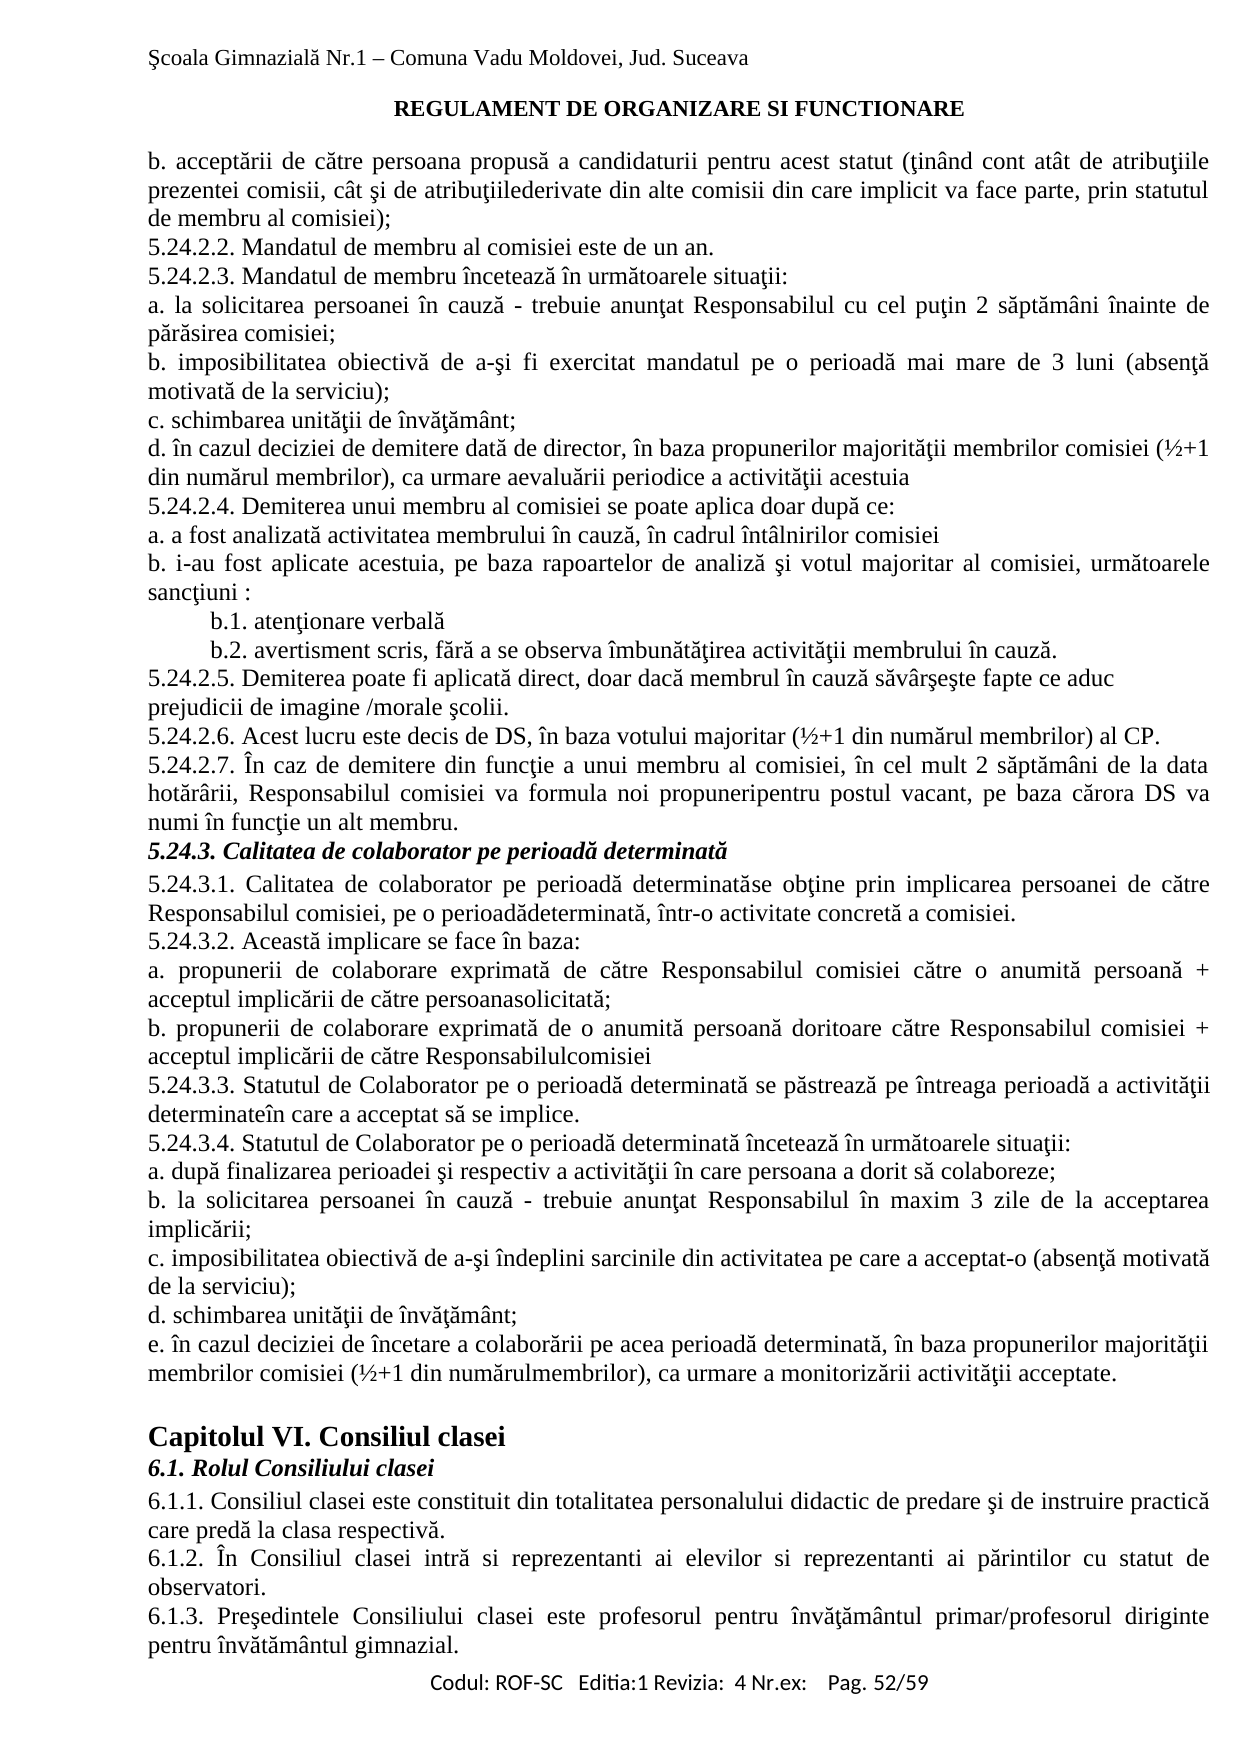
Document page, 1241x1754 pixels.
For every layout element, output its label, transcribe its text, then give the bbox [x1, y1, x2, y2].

text prejudicii de imagine /morale şcolii. [148, 692, 1211, 721]
text 5.24.2.7. În caz de demitere din funcţie a unui membru al comisiei, în cel mult 2 săptămâni de la data hotărârii, Responsabilul comisiei va formula noi propuneripentru postul vacant, pe baza cărora DS va numi în funcţie un alt membru. [148, 750, 1211, 836]
text a. la solicitarea persoanei în cauză - trebuie anunţat Responsabilul cu cel puţin 2 săptămâni înainte de părăsirea comisiei; [148, 290, 1211, 347]
text 5.24.3.2. Această implicare se face în baza: [148, 926, 1226, 955]
text d. schimbarea unităţii de învăţământ; [148, 1300, 1211, 1329]
text a. după finalizarea perioadei şi respectiv a activităţii în care persoana a dorit să colaboreze; [148, 1156, 1211, 1185]
text a. a fost analizată activitatea membrului în cauză, în cadrul întâlnirilor comisiei [148, 520, 1240, 548]
text 5.24.2.4. Demiterea unui membru al comisiei se poate aplica doar după ce: [148, 491, 1240, 520]
text c. imposibilitatea obiectivă de a-şi îndeplini sarcinile din activitatea pe care a acceptat-o (absenţă motivată de la serviciu); [148, 1243, 1211, 1300]
text b.1. atenţionare verbală [148, 606, 1240, 635]
text b.2. avertisment scris, fără a se observa îmbunătăţirea activităţii membrului în cauză. [148, 635, 1240, 663]
text b. la solicitarea persoanei în cauză - trebuie anunţat Responsabilul în maxim 3 zile de la acceptarea implicării; [148, 1185, 1211, 1243]
text c. schimbarea unităţii de învăţământ; [148, 405, 1240, 433]
text 5.24.2.2. Mandatul de membru al comisiei este de un an. [148, 232, 1240, 261]
text Capitolul VI. Consiliul clasei [148, 1419, 1211, 1453]
text 5.24.2.5. Demiterea poate fi aplicată direct, doar dacă membrul în cauză săvârşeşte fapte ce aduc [148, 663, 1211, 692]
text 5.24.3.4. Statutul de Colaborator pe o perioadă determinată încetează în următoarele situaţii: [148, 1128, 1211, 1156]
text 5.24.2.6. Acest lucru este decis de DS, în baza votului majoritar (½+1 din numărul membrilor) al CP. [148, 721, 1211, 750]
text e. în cazul deciziei de încetare a colaborării pe acea perioadă determinată, în baza propunerilor majorităţii membrilor comisiei (½+1 din numărulmembrilor), ca urmare a monitorizării activităţii acceptate. [148, 1329, 1211, 1386]
text 6.1.3. Preşedintele Consiliului clasei este profesorul pentru învăţământul primar/profesorul diriginte pentru învătământul gimnazial. [148, 1601, 1211, 1658]
text b. imposibilitatea obiectivă de a-şi fi exercitat mandatul pe o perioadă mai mare de 3 luni (absenţă motivată de la serviciu); [148, 347, 1211, 405]
text 5.24.3.1. Calitatea de colaborator pe perioadă determinatăse obţine prin implicarea persoanei de către Responsabilul comisiei, pe o perioadădeterminată, într-o activitate concretă a comisiei. [148, 869, 1211, 926]
text 6.1.1. Consiliul clasei este constituit din totalitatea personalului didactic de predare şi de instruire practică care predă la clasa respectivă. [148, 1486, 1211, 1543]
text b. i-au fost aplicate acestuia, pe baza rapoartelor de analiză şi votul majoritar al comisiei, următoarele sancţiuni : [148, 548, 1211, 606]
text 5.24.2.3. Mandatul de membru încetează în următoarele situaţii: [148, 261, 1240, 290]
text 6.1.2. În Consiliul clasei intră si reprezentanti ai elevilor si reprezentanti ai părintilor cu statut de observatori. [148, 1543, 1211, 1601]
text 5.24.3.3. Statutul de Colaborator pe o perioadă determinată se păstrează pe întreaga perioadă a activităţii determinateîn care a acceptat să se implice. [148, 1070, 1211, 1128]
text b. acceptării de către persoana propusă a candidaturii pentru acest statut (ţinând cont atât de atribuţiile prezentei comisii, cât şi de atribuţiilederivate din alte comisii din care implicit va face parte, prin statutul de membru al comisiei); [148, 146, 1211, 232]
text b. propunerii de colaborare exprimată de o anumită persoană doritoare către Responsabilul comisiei + acceptul implicării de către Responsabilulcomisiei [148, 1013, 1211, 1070]
text 6.1. Rolul Consiliului clasei [148, 1453, 1211, 1482]
text a. propunerii de colaborare exprimată de către Responsabilul comisiei către o anumită persoană + acceptul implicării de către persoanasolicitată; [148, 955, 1211, 1013]
text d. în cazul deciziei de demitere dată de director, în baza propunerilor majorităţii membrilor comisiei (½+1 din numărul membrilor), ca urmare aevaluării periodice a activităţii acestuia [148, 433, 1211, 491]
text 5.24.3. Calitatea de colaborator pe perioadă determinată [148, 836, 1226, 865]
